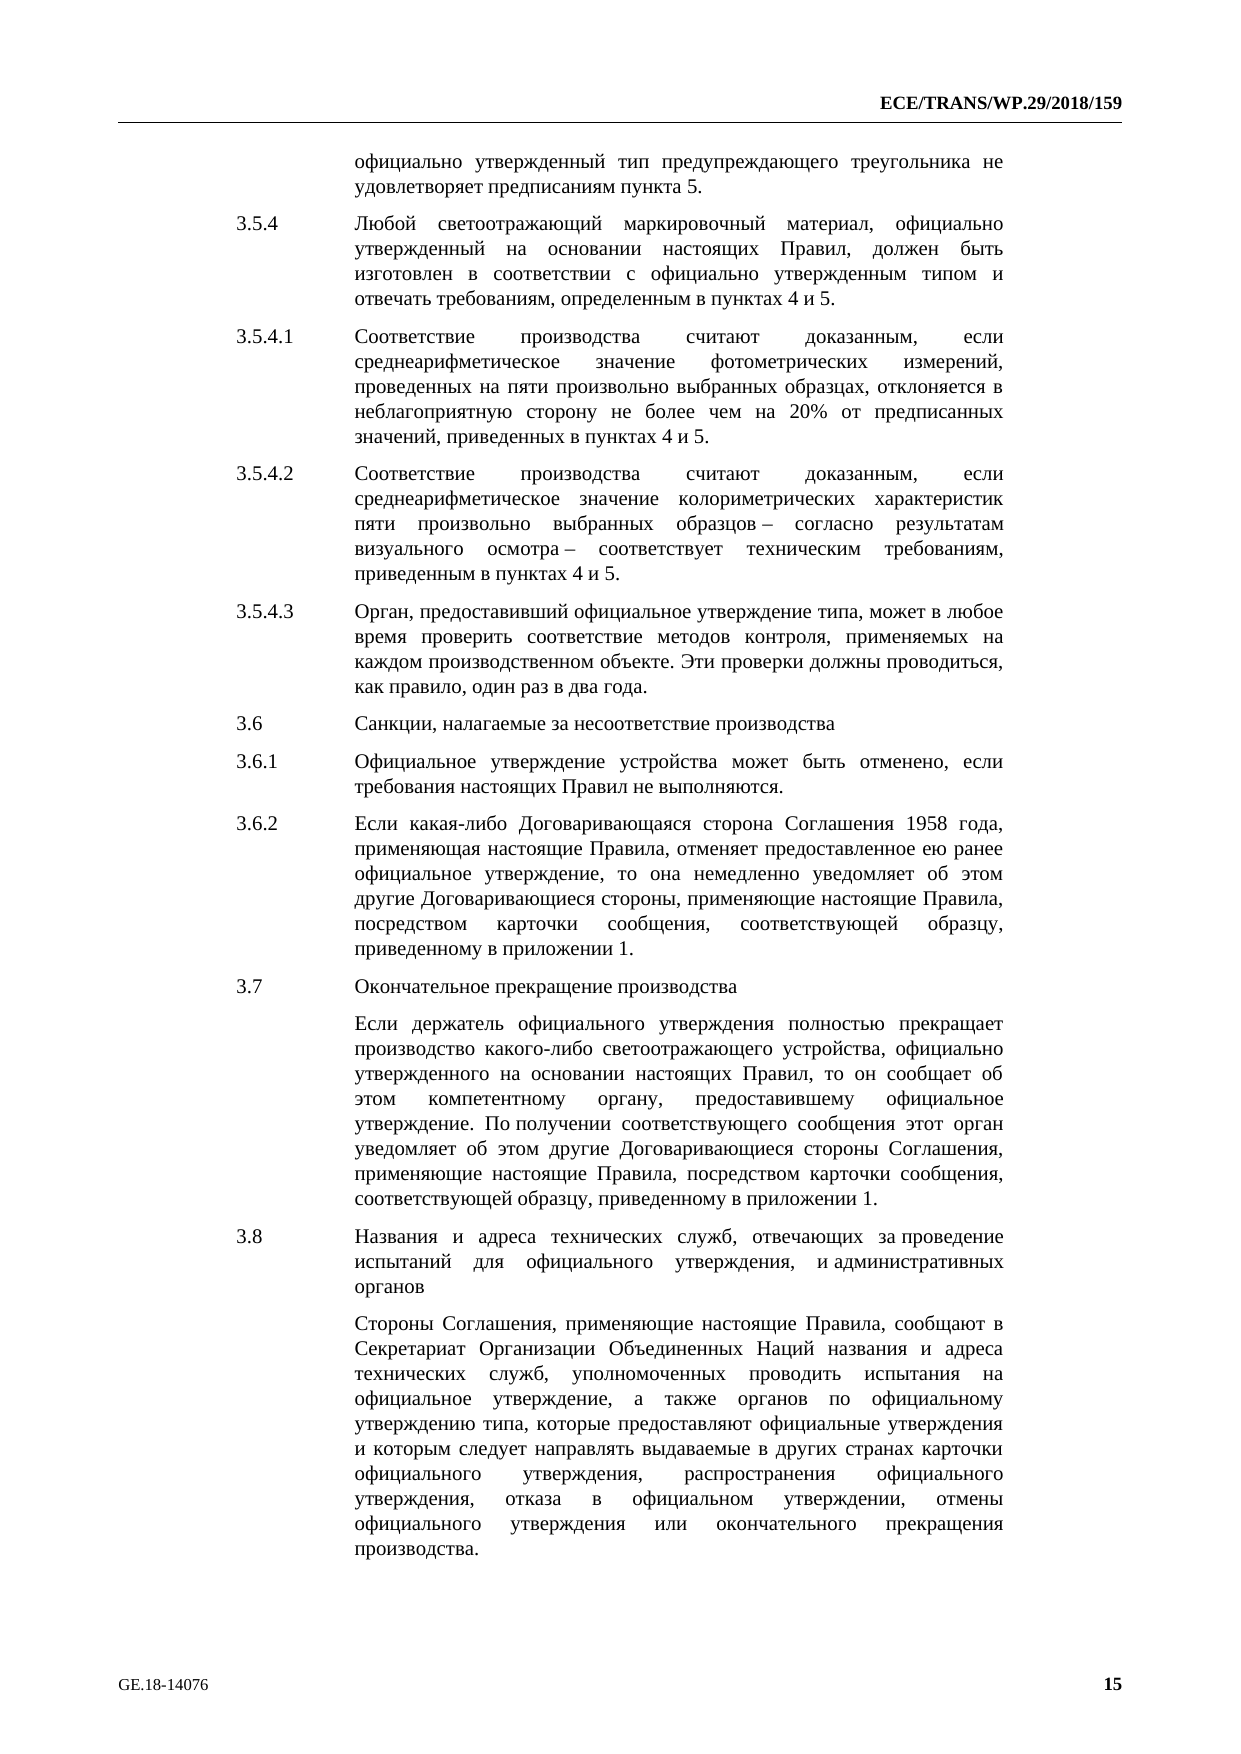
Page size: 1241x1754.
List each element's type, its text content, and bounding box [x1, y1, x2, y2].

text 3.8 Названия и адреса технических служб, отвечающих за проведение испытаний для официального утверждения, и административных органов [236, 1223, 1004, 1298]
text 3.6 Санкции, налагаемые за несоответствие производства [236, 710, 1004, 735]
text 3.5.4.2 Соответствие производства считают доказанным, если среднеарифметическое значение колориметрических характеристик пяти произвольно выбранных образцов – согласно результатам визуального осмотра – соответствует техническим требованиям, приведенным в пунктах 4 и 5. [236, 460, 1004, 585]
text 3.6.1 Официальное утверждение устройства может быть отменено, если требования настоящих Правил не выполняются. [236, 748, 1004, 798]
text 3.7 Окончательное прекращение производства [236, 973, 1004, 998]
text 3.5.4.3 Орган, предоставивший официальное утверждение типа, может в любое время проверить соответствие методов контроля, применяемых на каждом производственном объекте. Эти проверки должны проводиться, как правило, один раз в два года. [236, 598, 1004, 698]
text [236, 148, 1004, 198]
text 3.5.4 Любой светоотражающий маркировочный материал, официально утвержденный на основании настоящих Правил, должен быть изготовлен в соответствии с официально утвержденным типом и отвечать требованиям, определенным в пунктах 4 и 5. [236, 210, 1004, 310]
text Стороны Соглашения, применяющие настоящие Правила, сообщают в Секретариат Организации Объединенных Наций названия и адреса технических служб, уполномоченных проводить испытания на официальное утверждение, а также органов по официальному утверждению типа, которые предоставляют официальные утверждения и которым следует направлять выдаваемые в других странах карточки официального утверждения, распространения официального утверждения, отказа в официальном утверждении, отмены официального утверждения или окончательного прекращения производства. [236, 1310, 1004, 1560]
text Если держатель официального утверждения полностью прекращает производство какого-либо светоотражающего устройства, официально утвержденного на основании настоящих Правил, то он сообщает об этом компетентному органу, предоставившему официальное утверждение. По получении соответствующего сообщения этот орган уведомляет об этом другие Договаривающиеся стороны Соглашения, применяющие настоящие Правила, посредством карточки сообщения, соответствующей образцу, приведенному в приложении 1. [236, 1010, 1004, 1210]
text 3.5.4.1 Соответствие производства считают доказанным, если среднеарифметическое значение фотометрических измерений, проведенных на пяти произвольно выбранных образцах, отклоняется в неблагоприятную сторону не более чем на 20% от предписанных значений, приведенных в пунктах 4 и 5. [236, 323, 1004, 448]
text 3.6.2 Если какая-либо Договаривающаяся сторона Соглашения 1958 года, применяющая настоящие Правила, отменяет предоставленное ею ранее официальное утверждение, то она немедленно уведомляет об этом другие Договаривающиеся стороны, применяющие настоящие Правила, посредством карточки сообщения, соответствующей образцу, приведенному в приложении 1. [236, 810, 1004, 960]
